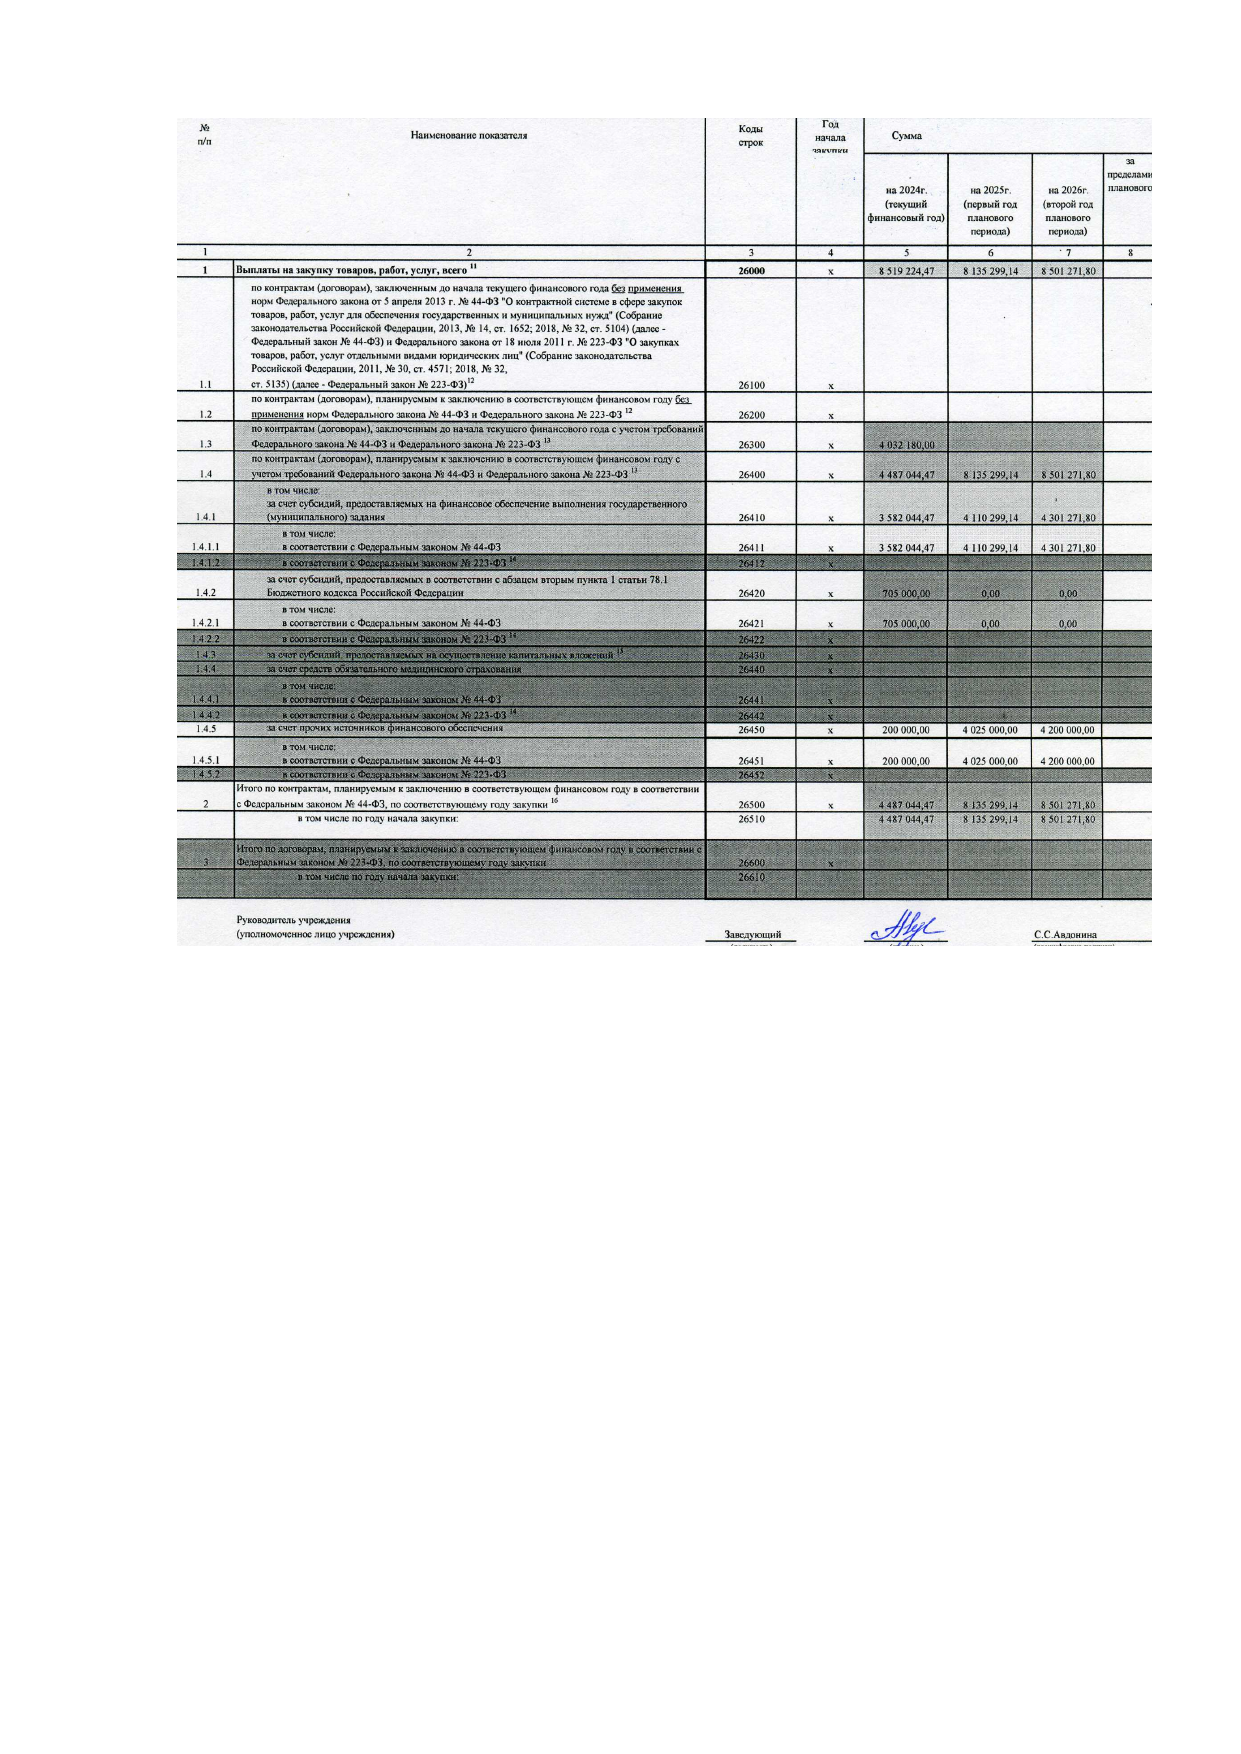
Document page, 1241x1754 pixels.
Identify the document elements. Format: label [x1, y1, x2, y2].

picture [177, 118, 1152, 946]
